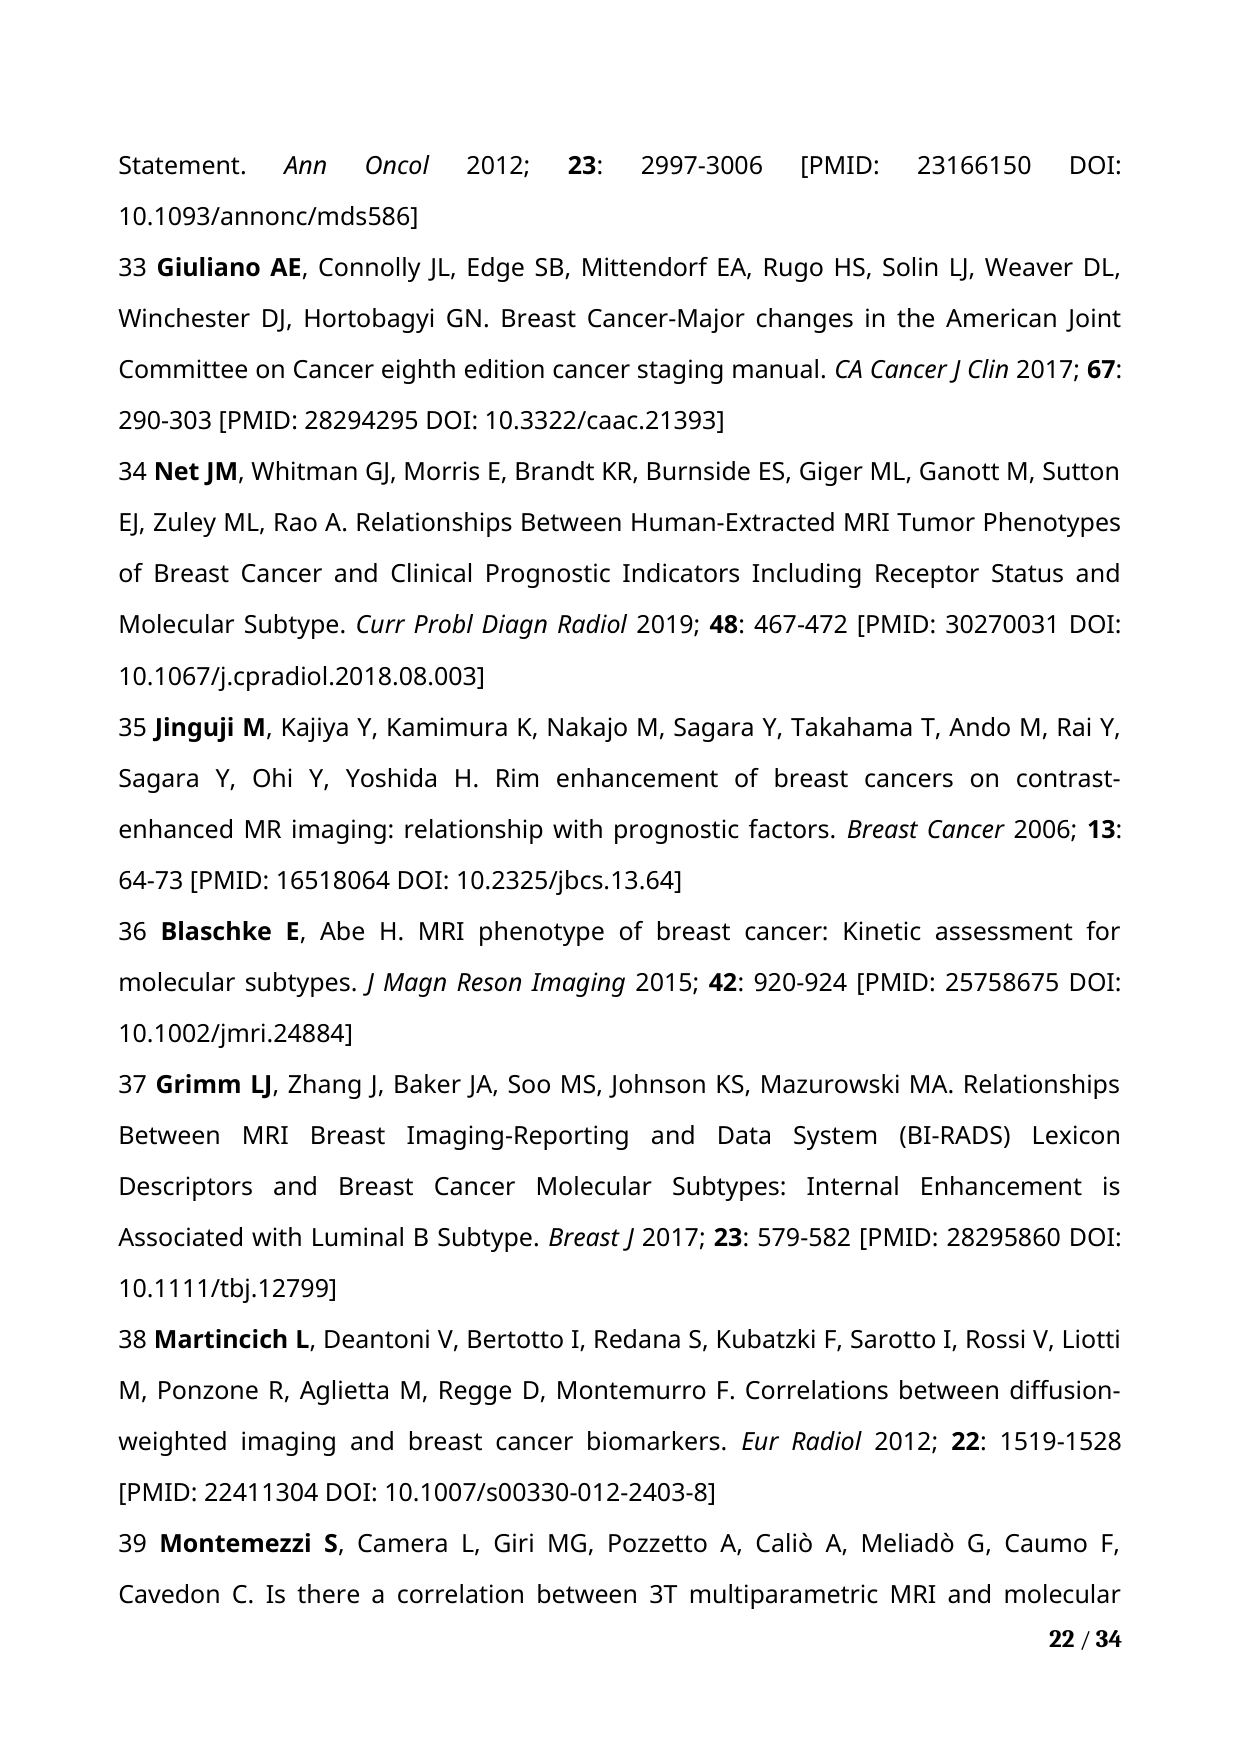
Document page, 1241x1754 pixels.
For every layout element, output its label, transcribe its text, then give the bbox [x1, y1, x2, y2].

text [118, 148, 1122, 233]
text 34 Net JM, Whitman GJ, Morris E, Brandt KR, Burnside ES, Giger ML, Ganott M, Sutton EJ, Zuley ML, Rao A. Relationships Between Human-Extracted MRI Tumor Phenotypes of Breast Cancer and Clinical Prognostic Indicators Including Receptor Status and Molecular Subtype. Curr Probl Diagn Radiol 2019; 48: 467-472 [PMID: 30270031 DOI: 10.1067/j.cpradiol.2018.08.003] [118, 454, 1122, 692]
text 33 Giuliano AE, Connolly JL, Edge SB, Mittendorf EA, Rugo HS, Solin LJ, Weaver DL, Winchester DJ, Hortobagyi GN. Breast Cancer-Major changes in the American Joint Committee on Cancer eighth edition cancer staging manual. CA Cancer J Clin 2017; 67: 290-303 [PMID: 28294295 DOI: 10.3322/caac.21393] [118, 250, 1122, 437]
text 36 Blaschke E, Abe H. MRI phenotype of breast cancer: Kinetic assessment for molecular subtypes. J Magn Reson Imaging 2015; 42: 920-924 [PMID: 25758675 DOI: 10.1002/jmri.24884] [118, 913, 1122, 1049]
text 35 Jinguji M, Kajiya Y, Kamimura K, Nakajo M, Sagara Y, Takahama T, Ando M, Rai Y, Sagara Y, Ohi Y, Yoshida H. Rim enhancement of breast cancers on contrast-enhanced MR imaging: relationship with prognostic factors. Breast Cancer 2006; 13: 64-73 [PMID: 16518064 DOI: 10.2325/jbcs.13.64] [118, 709, 1122, 896]
text 38 Martincich L, Deantoni V, Bertotto I, Redana S, Kubatzki F, Sarotto I, Rossi V, Liotti M, Ponzone R, Aglietta M, Regge D, Montemurro F. Correlations between diffusion-weighted imaging and breast cancer biomarkers. Eur Radiol 2012; 22: 1519-1528 [PMID: 22411304 DOI: 10.1007/s00330-012-2403-8] [118, 1322, 1122, 1509]
text 37 Grimm LJ, Zhang J, Baker JA, Soo MS, Johnson KS, Mazurowski MA. Relationships Between MRI Breast Imaging-Reporting and Data System (BI-RADS) Lexicon Descriptors and Breast Cancer Molecular Subtypes: Internal Enhancement is Associated with Luminal B Subtype. Breast J 2017; 23: 579-582 [PMID: 28295860 DOI: 10.1111/tbj.12799] [118, 1066, 1122, 1305]
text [118, 1526, 1122, 1611]
